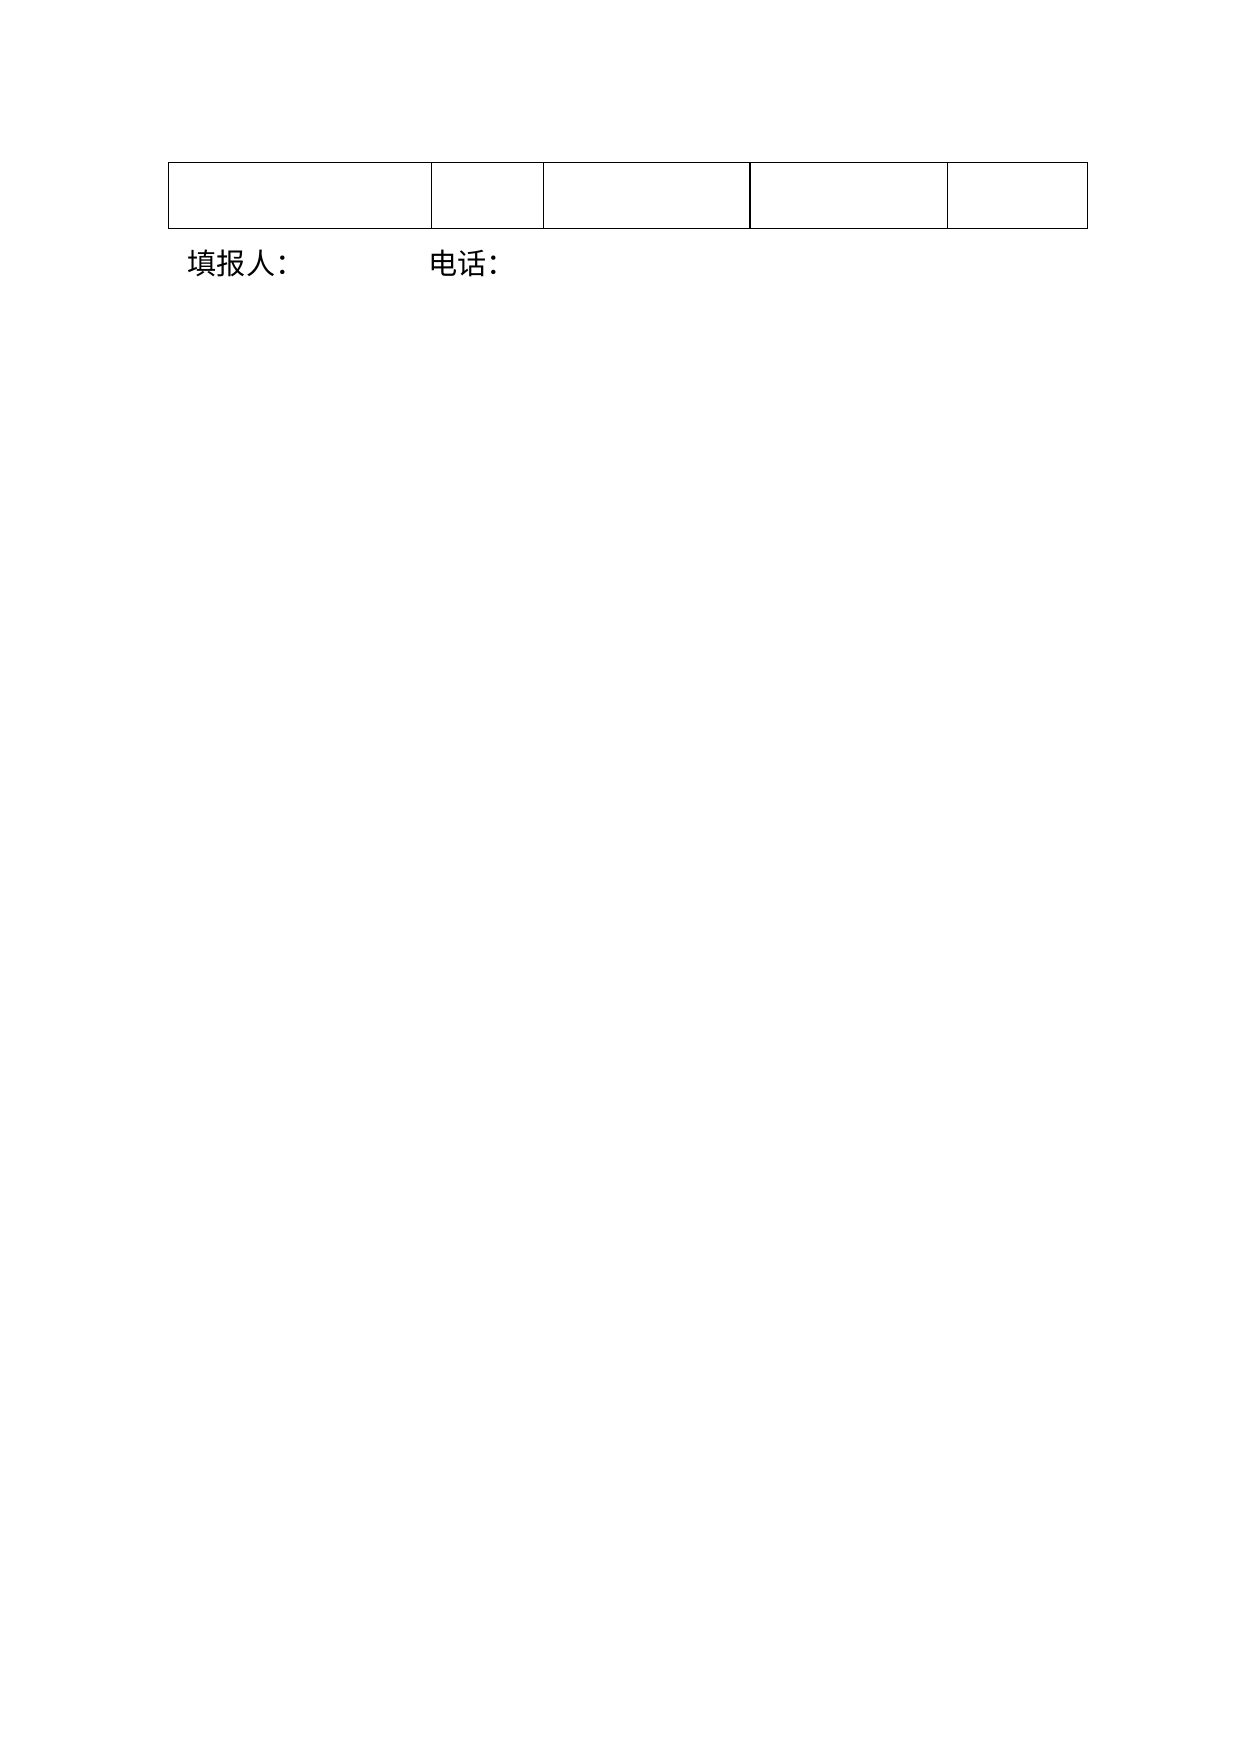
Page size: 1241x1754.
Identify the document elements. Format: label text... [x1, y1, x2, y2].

text 填报人： 电话： [187, 229, 1053, 294]
table_cell [751, 163, 947, 228]
table_cell [544, 163, 749, 228]
table_cell [948, 163, 1087, 228]
table_cell [432, 163, 543, 228]
table_cell [169, 163, 431, 228]
